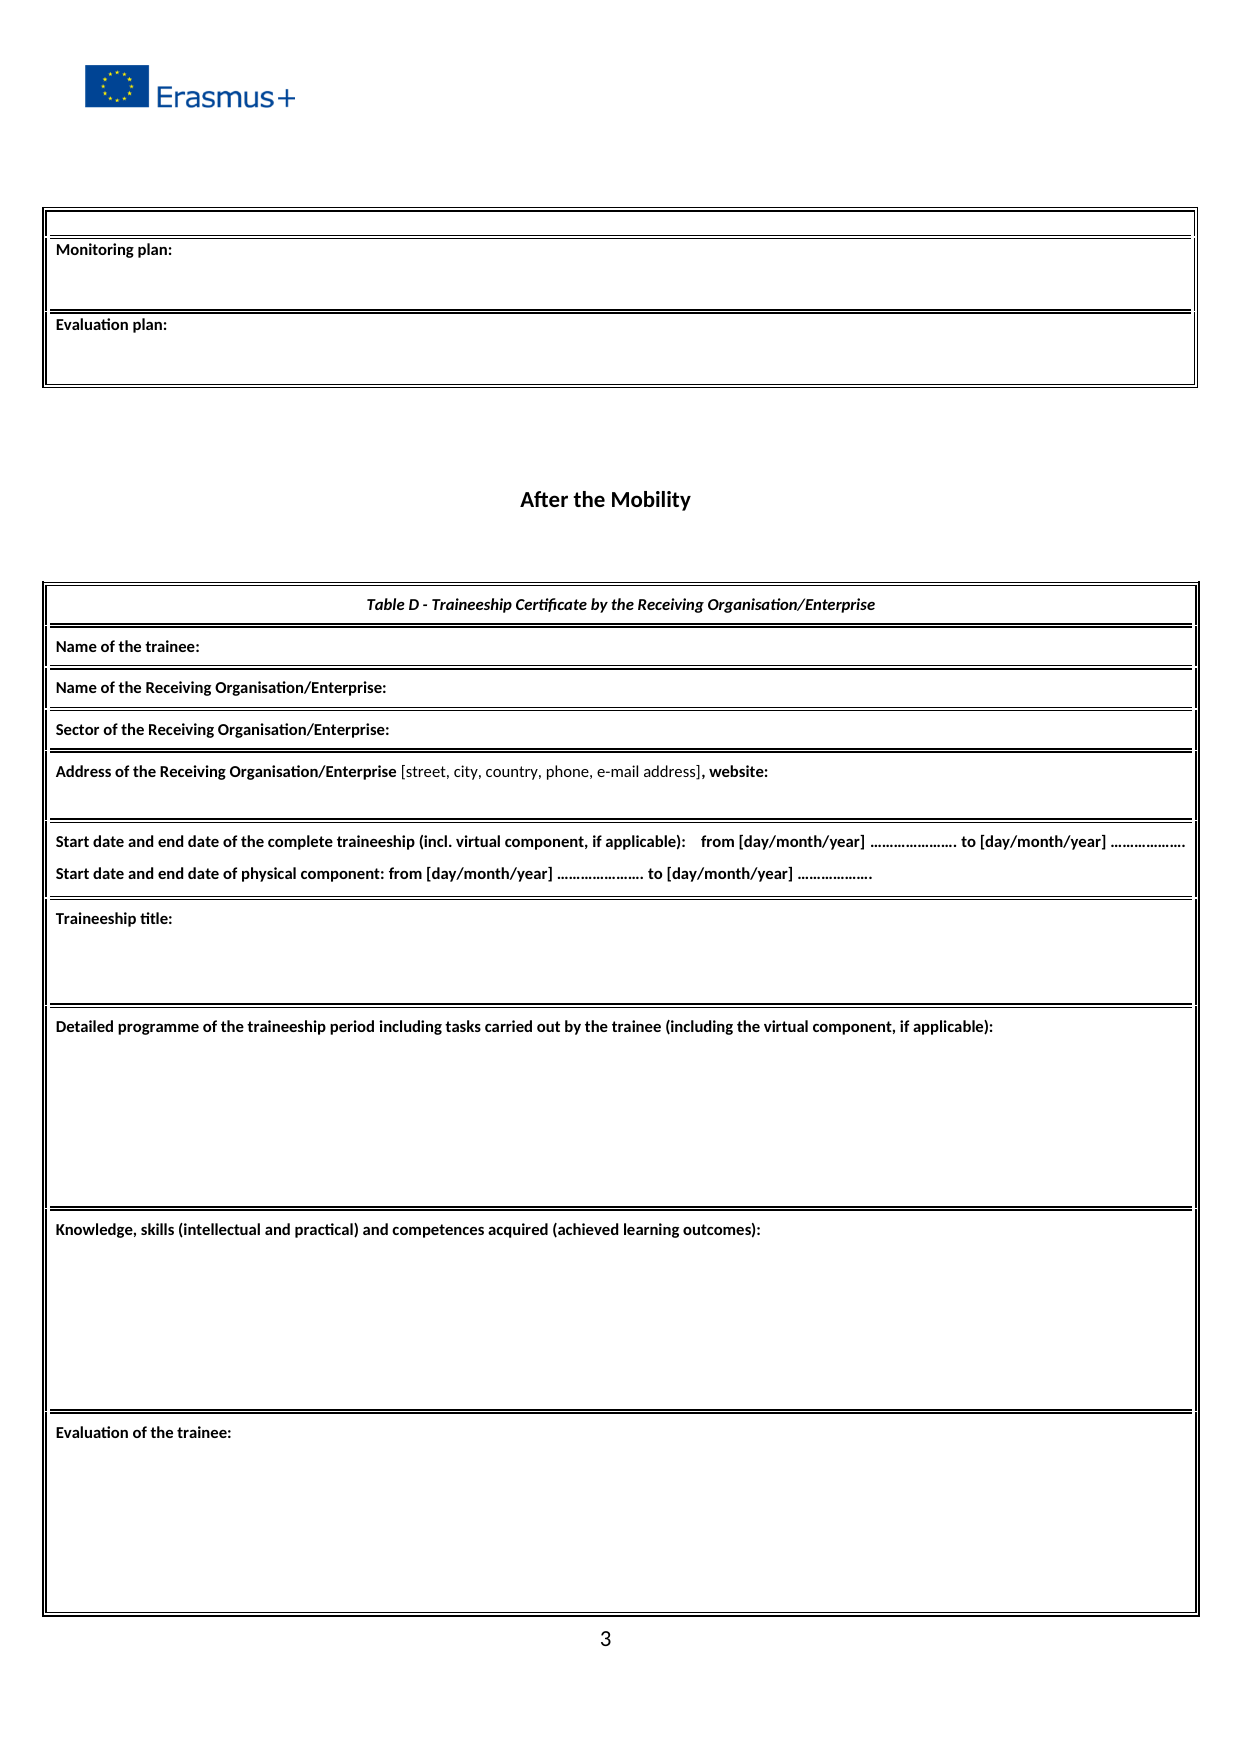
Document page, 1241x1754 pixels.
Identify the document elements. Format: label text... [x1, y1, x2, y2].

table_cell Evaluation of the trainee: [44, 1409, 1197, 1612]
picture [85, 65, 295, 108]
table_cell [47, 212, 1194, 234]
table_cell Name of the trainee: [44, 623, 1197, 665]
table_cell Monitoring plan: [44, 235, 1196, 309]
table_cell Start date and end date of the complete traineeship (incl. virtual component, if applicable): from [day/month/year] …………………. to [day/month/year] ………………. Start date and end date of physical component: from [day/month/year] …………………. to [day/month/year] ………………. [44, 818, 1197, 896]
table_cell Evaluation plan: [44, 309, 1196, 383]
text After the Mobility [15, 485, 1196, 513]
table_cell Knowledge, skills (intellectual and practical) and competences acquired (achieved learning outcomes): [44, 1206, 1197, 1409]
table_cell Name of the Receiving Organisation/Enterprise: [44, 665, 1197, 706]
table_cell Sector of the Receiving Organisation/Enterprise: [44, 706, 1197, 748]
table_cell Detailed programme of the traineeship period including tasks carried out by the trainee (including the virtual component, if applicable): [44, 1003, 1197, 1206]
table_header Table D - Traineeship Certificate by the Receiving Organisation/Enterprise [47, 586, 1195, 623]
table_cell Traineeship title: [44, 896, 1197, 1003]
table_cell Address of the Receiving Organisation/Enterprise [street, city, country, phone, e-mail address], website: [44, 748, 1197, 818]
